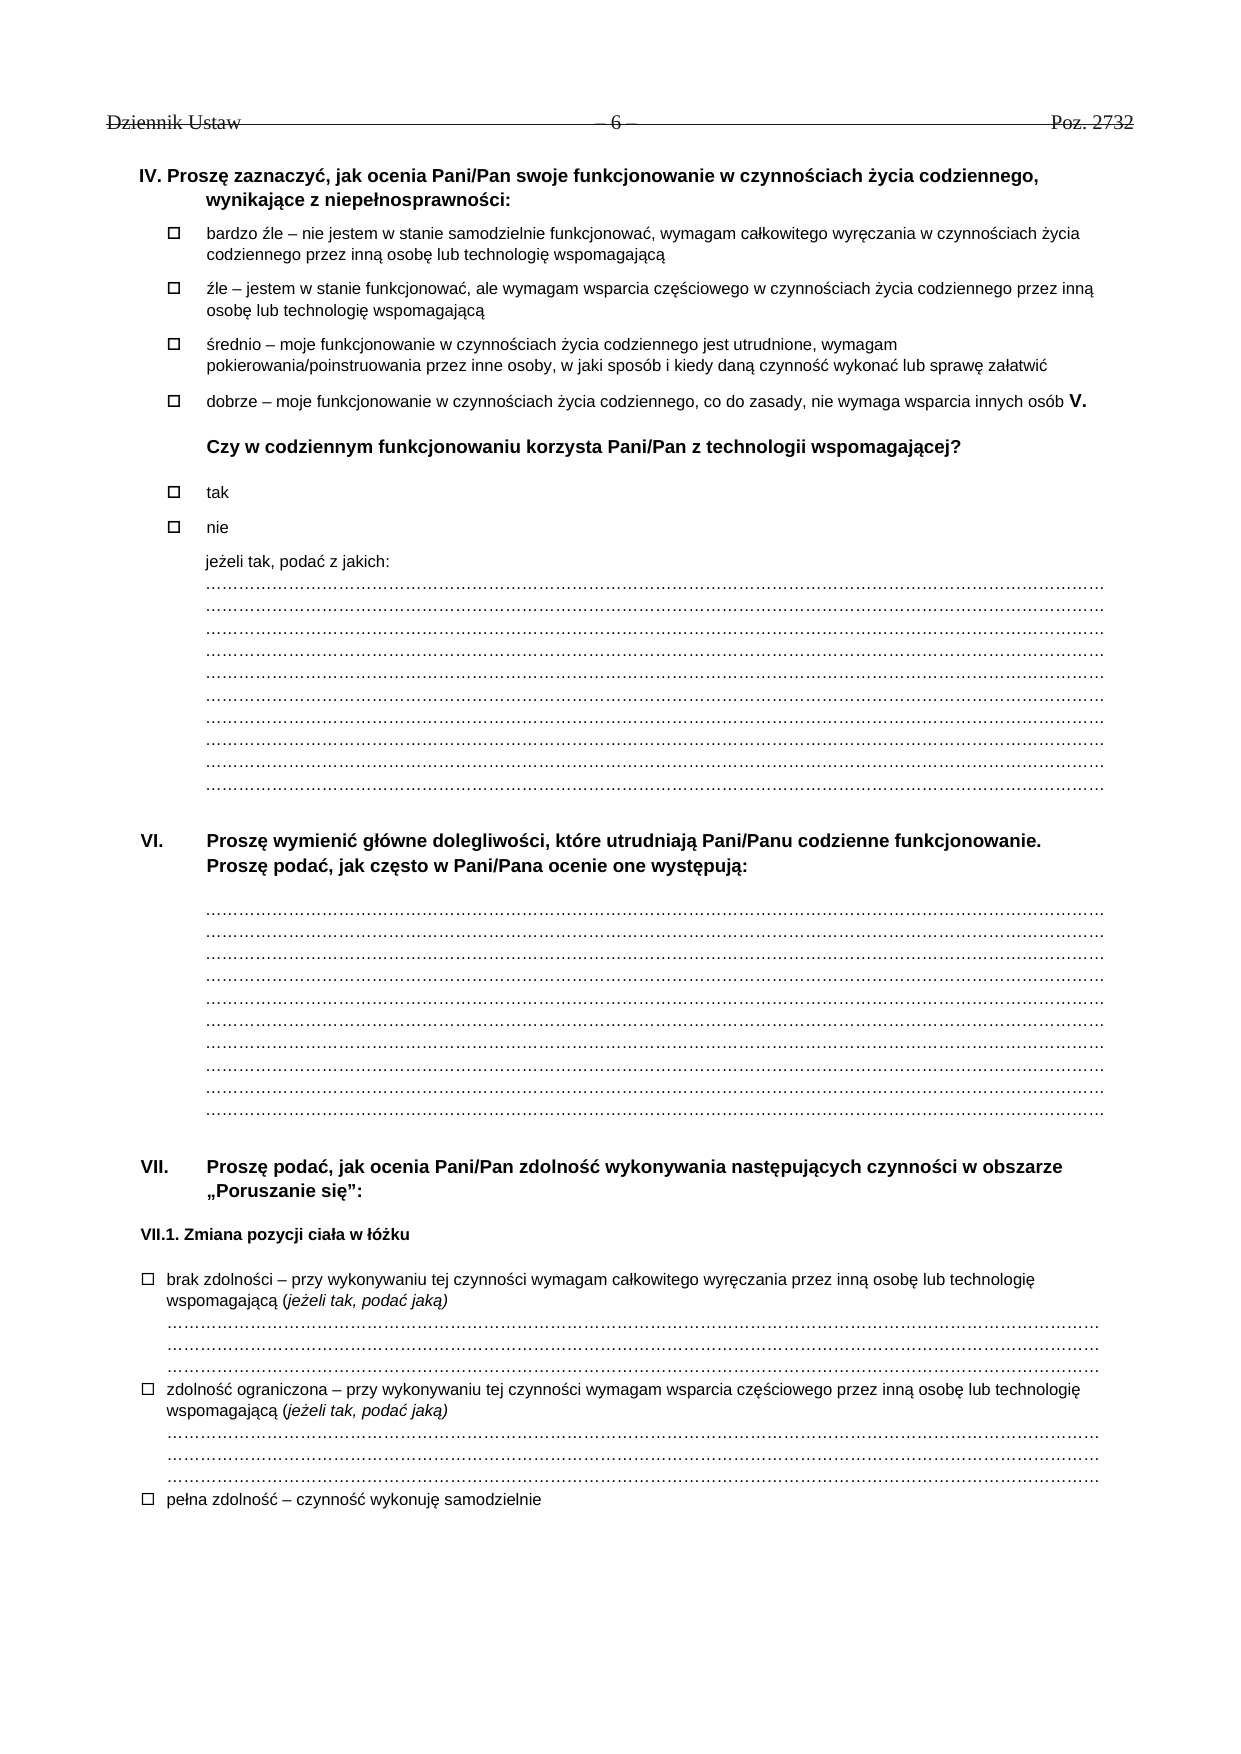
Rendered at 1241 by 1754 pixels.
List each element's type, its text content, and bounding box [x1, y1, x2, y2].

list nie [166, 518, 1106, 537]
text ……………………………………………………………………………………………………………………………………………… [205, 988, 1106, 1008]
text ……………………………………………………………………………………………………………………………………………… [205, 922, 1106, 941]
text …………………………………………………………………………………………………………………………………………………… [166, 1467, 1106, 1486]
list średnio – moje funkcjonowanie w czynnościach życia codziennego jest utrudnione, wymagam pokierowania/poinstruowania przez inne osoby, w jaki sposób i kiedy daną czynność wykonać lub sprawę załatwić [166, 334, 1106, 375]
text ……………………………………………………………………………………………………………………………………………… [205, 1100, 1106, 1119]
text ……………………………………………………………………………………………………………………………………………… [205, 708, 1106, 727]
list Proszę podać, jak ocenia Pani/Pan zdolność wykonywania następujących czynności w obszarze „Poruszanie się”: [140, 1156, 1106, 1202]
text ……………………………………………………………………………………………………………………………………………… [205, 1011, 1106, 1030]
text …………………………………………………………………………………………………………………………………………………… [166, 1357, 1106, 1376]
text …………………………………………………………………………………………………………………………………………………… [166, 1423, 1106, 1442]
text ……………………………………………………………………………………………………………………………………………… [205, 944, 1106, 963]
text ……………………………………………………………………………………………………………………………………………… [205, 618, 1106, 638]
text ……………………………………………………………………………………………………………………………………………… [205, 663, 1106, 682]
list pełna zdolność – czynność wykonuję samodzielnie [140, 1489, 1106, 1509]
text ……………………………………………………………………………………………………………………………………………… [205, 752, 1106, 771]
text …………………………………………………………………………………………………………………………………………………… [166, 1445, 1106, 1464]
list tak [166, 483, 1106, 502]
text ……………………………………………………………………………………………………………………………………………… [205, 1055, 1106, 1074]
text ……………………………………………………………………………………………………………………………………………… [205, 685, 1106, 704]
text ……………………………………………………………………………………………………………………………………………… [205, 774, 1106, 794]
text ……………………………………………………………………………………………………………………………………………… [205, 730, 1106, 749]
text IV. Proszę zaznaczyć, jak ocenia Pani/Pan swoje funkcjonowanie w czynnościach życia codziennego, wynikające z niepełnosprawności: [139, 165, 1106, 211]
subtitle VII.1. Zmiana pozycji ciała w łóżku [140, 1225, 1106, 1244]
list źle – jestem w stanie funkcjonować, ale wymagam wsparcia częściowego w czynnościach życia codziennego przez inną osobę lub technologię wspomagającą [166, 279, 1106, 320]
text ……………………………………………………………………………………………………………………………………………… [205, 596, 1106, 615]
text ……………………………………………………………………………………………………………………………………………… [205, 1078, 1106, 1097]
text …………………………………………………………………………………………………………………………………………………… [166, 1335, 1106, 1354]
text ……………………………………………………………………………………………………………………………………………… [205, 966, 1106, 985]
list bardzo źle – nie jestem w stanie samodzielnie funkcjonować, wymagam całkowitego wyręczania w czynnościach życia codziennego przez inną osobę lub technologię wspomagającą [166, 224, 1106, 264]
text ……………………………………………………………………………………………………………………………………………… [205, 574, 1106, 593]
text …………………………………………………………………………………………………………………………………………………… [166, 1313, 1106, 1332]
text ……………………………………………………………………………………………………………………………………………… [205, 899, 1106, 918]
text jeżeli tak, podać z jakich: [205, 551, 1106, 571]
text ……………………………………………………………………………………………………………………………………………… [205, 1033, 1106, 1052]
text ……………………………………………………………………………………………………………………………………………… [205, 641, 1106, 660]
list Proszę wymienić główne dolegliwości, które utrudniają Pani/Panu codzienne funkcjonowanie. Proszę podać, jak często w Pani/Pana ocenie one występują: [140, 830, 1106, 876]
list dobrze – moje funkcjonowanie w czynnościach życia codziennego, co do zasady, nie wymaga wsparcia innych osób V. Czy w codziennym funkcjonowaniu korzysta Pani/Pan z technologii wspomagającej? [166, 390, 1106, 458]
list brak zdolności – przy wykonywaniu tej czynności wymagam całkowitego wyręczania przez inną osobę lub technologię wspomagającą (jeżeli tak, podać jaką) [140, 1269, 1106, 1310]
